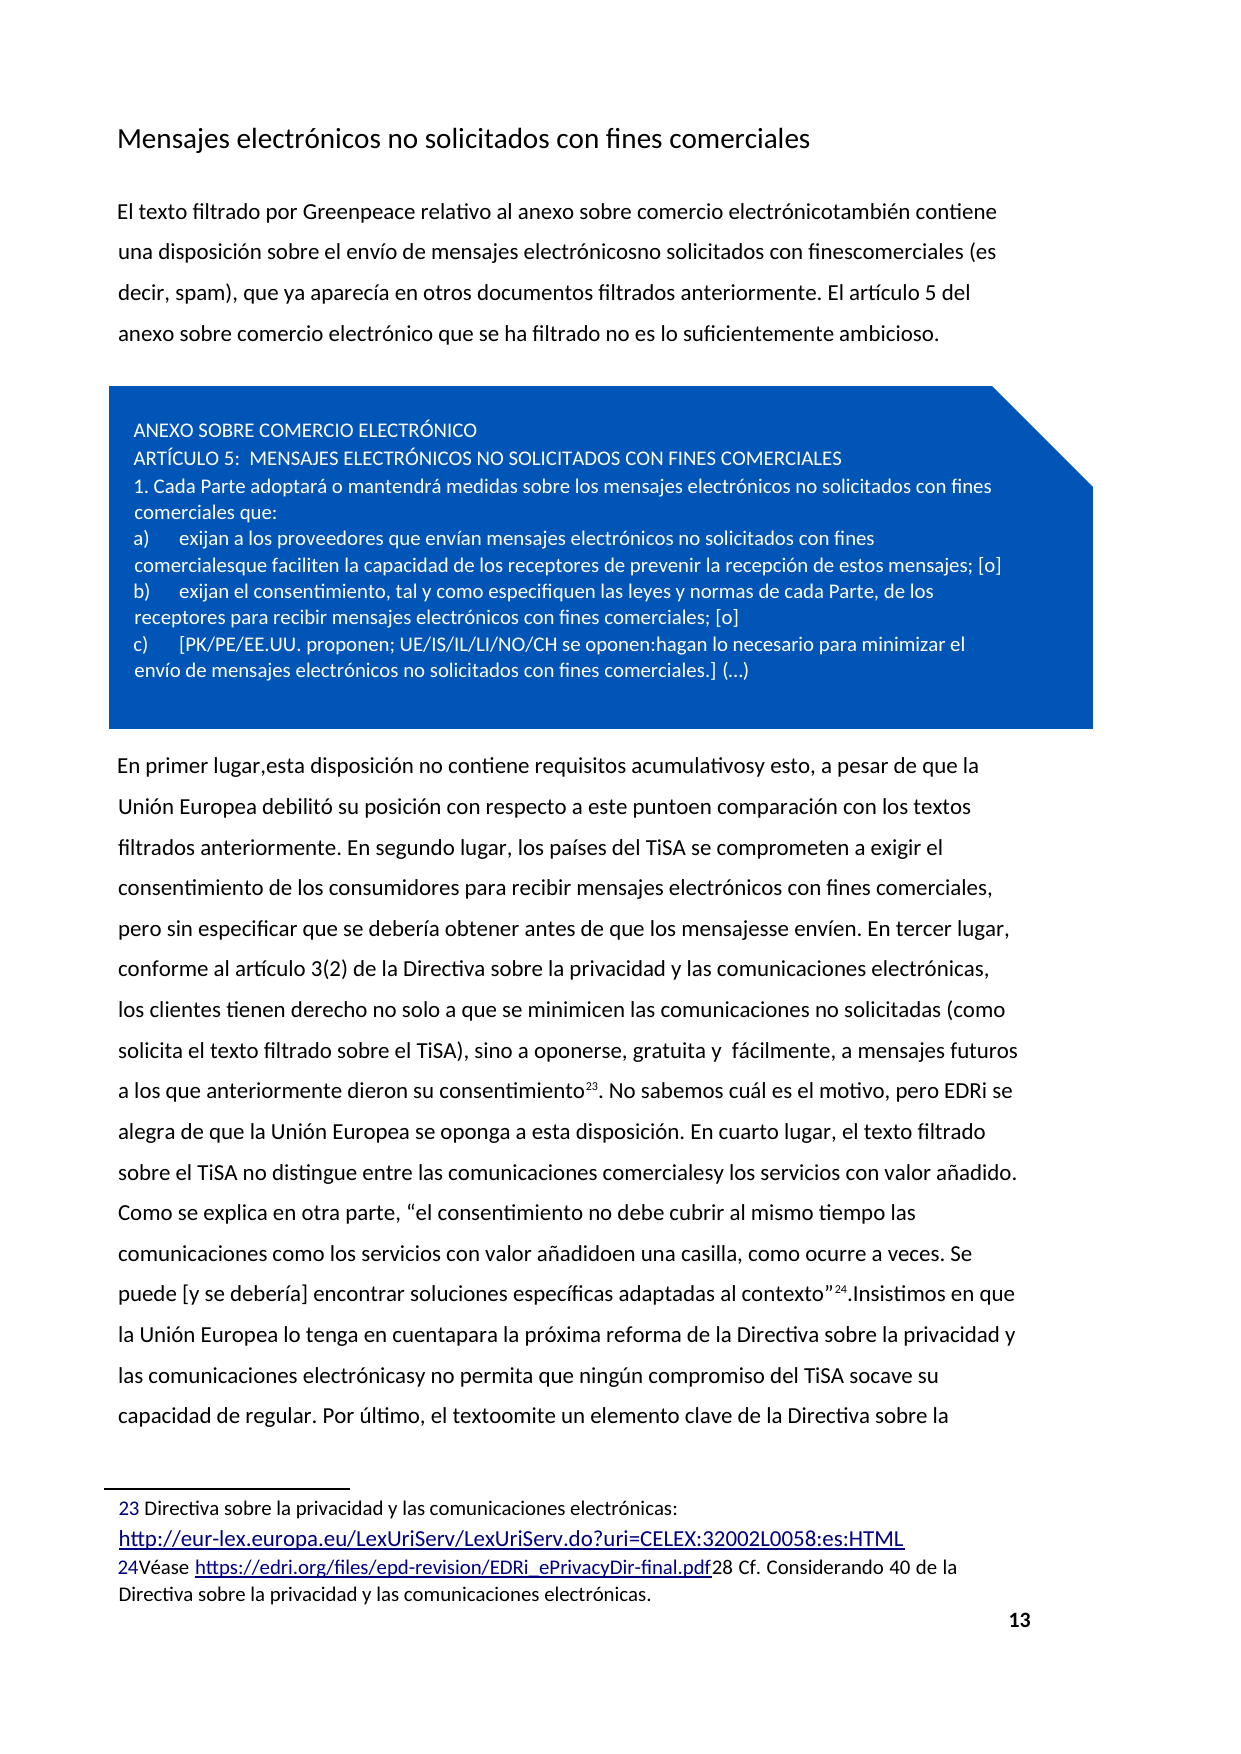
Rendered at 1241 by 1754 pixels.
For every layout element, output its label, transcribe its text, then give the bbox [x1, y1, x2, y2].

picture [108, 385, 1093, 729]
text ARTÍCULO 5: MENSAJES ELECTRÓNICOS NO SOLICITADOS CON FINES COMERCIALES [133, 445, 1083, 470]
list exijan el consentimiento, tal y como especifiquen las leyes y normas de cada Parte, de los receptores para recibir mensajes electrónicos con fines comerciales; [o] [133, 578, 1011, 630]
list exijan a los proveedores que envían mensajes electrónicos no solicitados con fines comercialesque faciliten la capacidad de los receptores de prevenir la recepción de estos mensajes; [o] [133, 526, 1011, 577]
subtitle Mensajes electrónicos no solicitados con fines comerciales [117, 120, 1042, 156]
list [PK/PE/EE.UU. proponen; UE/IS/IL/LI/NO/CH se oponen:hagan lo necesario para minimizar el envío de mensajes electrónicos no solicitados con fines comerciales.] (…) [133, 631, 1011, 683]
text 1. Cada Parte adoptará o mantendrá medidas sobre los mensajes electrónicos no solicitados con fines comerciales que: [133, 473, 1011, 524]
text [117, 751, 1019, 1429]
text El texto filtrado por Greenpeace relativo al anexo sobre comercio electrónicotambién contiene una disposición sobre el envío de mensajes electrónicosno solicitados con finescomerciales (es decir, spam), que ya aparecía en otros documentos filtrados anteriormente. El artículo 5 del anexo sobre comercio electrónico que se ha filtrado no es lo suficientemente ambicioso. [117, 197, 1019, 347]
text ANEXO SOBRE COMERCIO ELECTRÓNICO [133, 417, 1083, 443]
